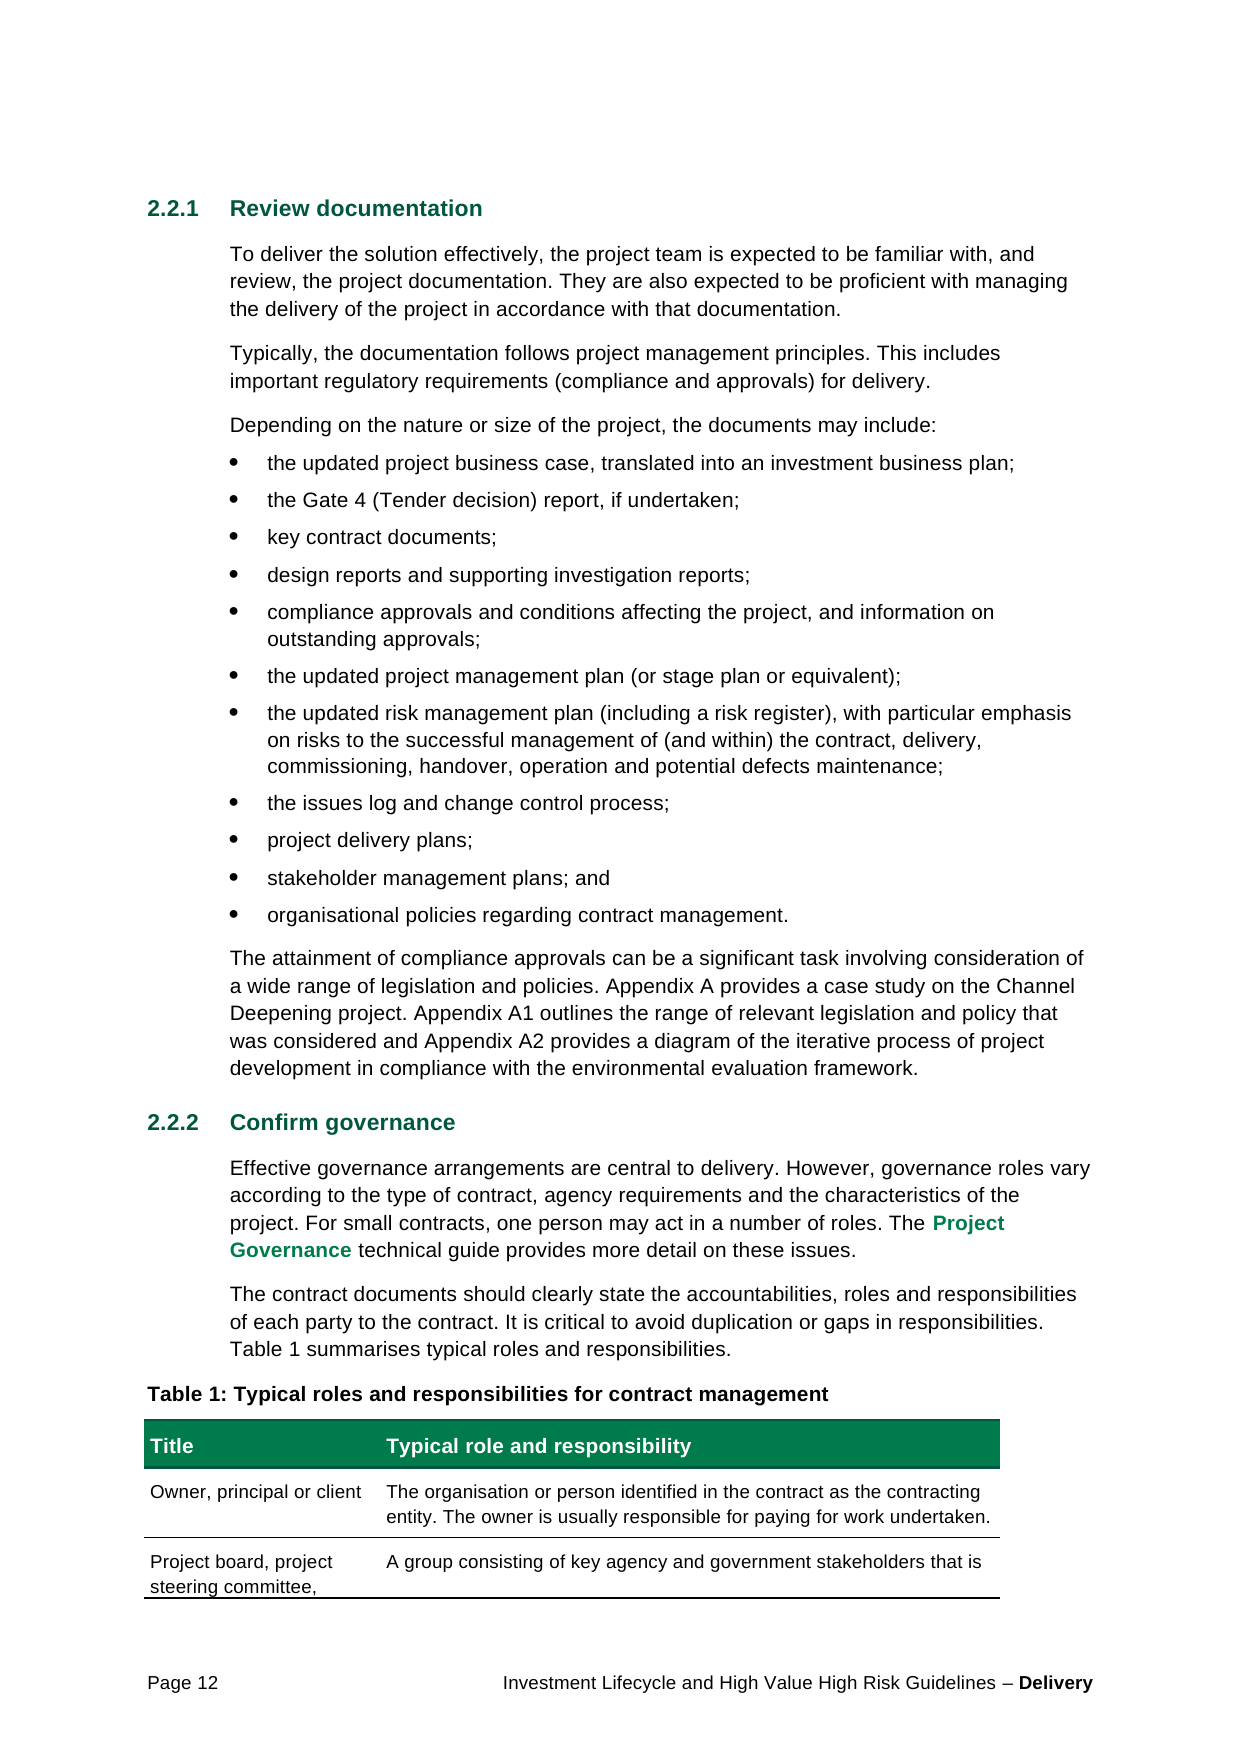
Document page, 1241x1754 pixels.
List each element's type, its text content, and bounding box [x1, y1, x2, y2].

text Depending on the nature or size of the project, the documents may include: [229, 413, 1093, 437]
table_header Typical role and responsibility [380, 1421, 1000, 1466]
table_header Title [144, 1421, 380, 1466]
text key contract documents; [229, 525, 1093, 550]
table_cell The organisation or person identified in the contract as the contracting entity. The owner is usually responsible for paying for work undertaken. [380, 1469, 1000, 1537]
text Typically, the documentation follows project management principles. This includes important regulatory requirements (compliance and approvals) for delivery. [229, 341, 1093, 392]
text The contract documents should clearly state the accountabilities, roles and responsibilities of each party to the contract. It is critical to avoid duplication or gaps in responsibilities. Table 1 summarises typical roles and responsibilities. [229, 1282, 1093, 1361]
text design reports and supporting investigation reports; [229, 562, 1093, 587]
text organisational policies regarding contract management. [229, 903, 1093, 927]
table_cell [144, 1538, 380, 1597]
text project delivery plans; [229, 828, 1093, 852]
text the updated project management plan (or stage plan or equivalent); [229, 663, 1093, 688]
text the updated project business case, translated into an investment business plan; [229, 451, 1093, 475]
text compliance approvals and conditions affecting the project, and information on outstanding approvals; [229, 600, 1093, 651]
text the Gate 4 (Tender decision) report, if undertaken; [229, 488, 1093, 512]
text To deliver the solution effectively, the project team is expected to be familiar with, and review, the project documentation. They are also expected to be proficient with managing the delivery of the project in accordance with that documentation. [229, 242, 1093, 321]
text the updated risk management plan (including a risk register), with particular emphasis on risks to the successful management of (and within) the contract, delivery, commissioning, handover, operation and potential defects maintenance; [229, 701, 1093, 778]
text Table 1: Typical roles and responsibilities for contract management [147, 1381, 1093, 1405]
subtitle Confirm governance [147, 1109, 1093, 1135]
text stakeholder management plans; and [229, 865, 1093, 890]
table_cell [380, 1538, 1000, 1597]
table_cell Owner, principal or client [144, 1469, 380, 1537]
subtitle Review documentation [147, 195, 1093, 221]
text Effective governance arrangements are central to delivery. However, governance roles vary according to the type of contract, agency requirements and the characteristics of the project. For small contracts, one person may act in a number of roles. The Project Governance technical guide provides more detail on these issues. [229, 1156, 1093, 1262]
text The attainment of compliance approvals can be a significant task involving consideration of a wide range of legislation and policies. Appendix A provides a case study on the Channel Deepening project. Appendix A1 outlines the range of relevant legislation and policy that was considered and Appendix A2 provides a diagram of the iterative process of project development in compliance with the environmental evaluation framework. [229, 946, 1093, 1080]
text the issues log and change control process; [229, 791, 1093, 815]
